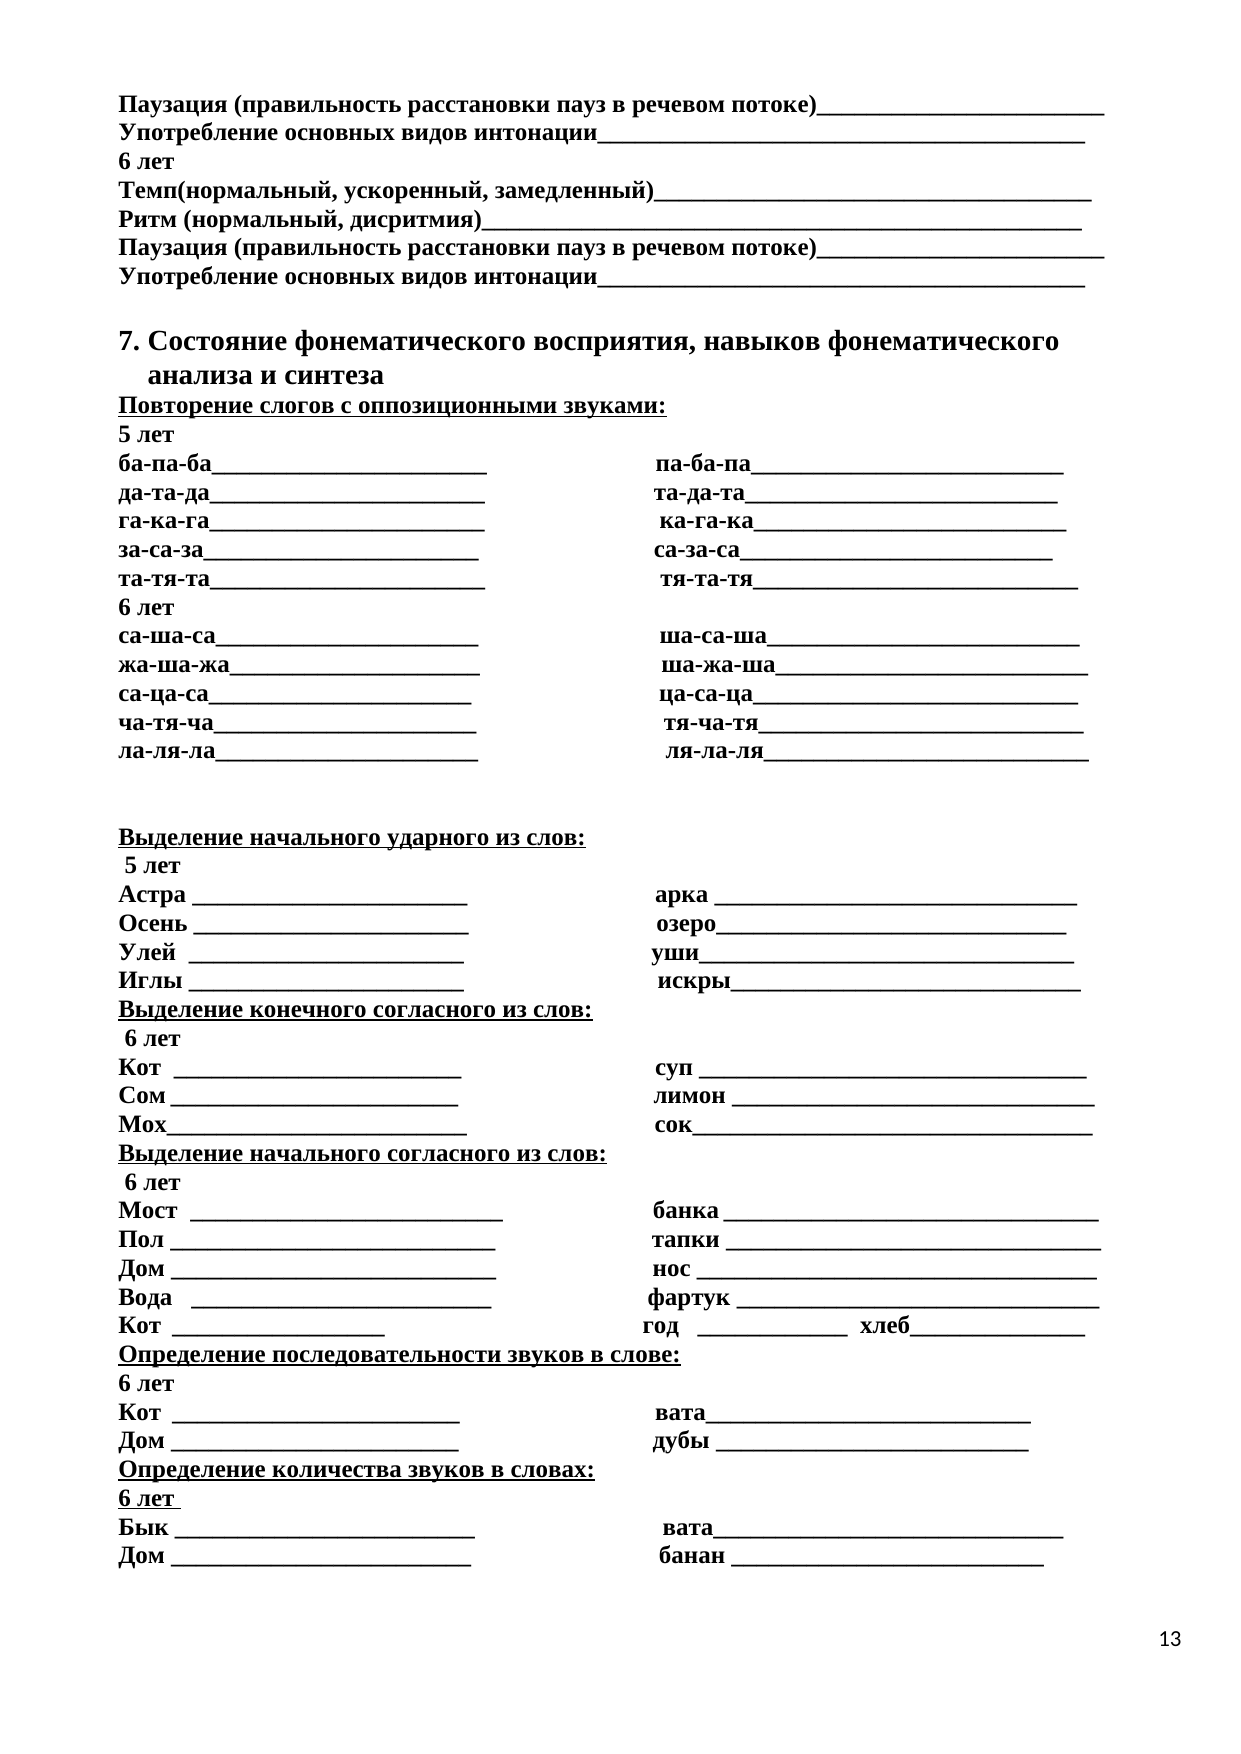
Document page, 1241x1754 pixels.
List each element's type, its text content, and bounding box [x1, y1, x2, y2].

text Осень ______________________ озеро____________________________ [118, 908, 1181, 937]
text ла-ля-ла_____________________ ля-ла-ля__________________________ [118, 736, 1181, 764]
text са-ца-са_____________________ ца-са-ца__________________________ [118, 678, 1181, 707]
text са-ша-са_____________________ ша-са-ша_________________________ [118, 621, 1181, 649]
text Улей ______________________ уши______________________________ [118, 937, 1181, 966]
text Кот _________________ год ____________ хлеб______________ [118, 1311, 1181, 1339]
text Выделение начального ударного из слов: [118, 822, 1181, 851]
text 7. Состояние фонематического восприятия, навыков фонематического [118, 323, 1181, 357]
text Вода ________________________ фартук _____________________________ [118, 1282, 1181, 1311]
text Пол __________________________ тапки ______________________________ [118, 1224, 1181, 1253]
text 6 лет [118, 146, 1181, 175]
text Определение количества звуков в словах: [118, 1454, 1181, 1483]
text Астра ______________________ арка _____________________________ [118, 879, 1181, 908]
text Бык ________________________ вата____________________________ [118, 1512, 1181, 1541]
text ба-па-ба______________________ па-ба-па_________________________ [118, 448, 1181, 477]
text 6 лет [118, 592, 1181, 621]
text Употребление основных видов интонации_______________________________________ [118, 261, 1181, 290]
text Дом __________________________ нос ________________________________ [118, 1253, 1181, 1282]
text 6 лет [118, 1483, 1181, 1512]
text ча-тя-ча_____________________ тя-ча-тя__________________________ [118, 707, 1181, 736]
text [118, 175, 1181, 204]
text Паузация (правильность расстановки пауз в речевом потоке)_______________________ [118, 89, 1181, 117]
text га-ка-га______________________ ка-га-ка_________________________ [118, 506, 1181, 534]
text 6 лет [118, 1167, 1181, 1196]
text да-та-да______________________ та-да-та_________________________ [118, 477, 1181, 506]
text Ритм (нормальный, дисритмия)________________________________________________ [118, 204, 1181, 232]
text Определение последовательности звуков в слове: [118, 1339, 1181, 1368]
text Сом _______________________ лимон _____________________________ [118, 1081, 1181, 1109]
text 6 лет [118, 1368, 1181, 1397]
text та-тя-та______________________ тя-та-тя__________________________ [118, 563, 1181, 592]
text Иглы ______________________ искры____________________________ [118, 966, 1181, 994]
text Дом _______________________ дубы _________________________ [118, 1426, 1181, 1454]
text 5 лет [118, 419, 1181, 448]
text 5 лет [118, 851, 1181, 879]
text Кот _______________________ вата__________________________ [118, 1397, 1181, 1426]
text Мох________________________ сок________________________________ [118, 1109, 1181, 1138]
text анализа и синтеза [118, 357, 1181, 391]
text Дом ________________________ банан _________________________ [118, 1541, 1181, 1569]
text Повторение слогов с оппозиционными звуками: [118, 391, 1181, 419]
text Мост _________________________ банка ______________________________ [118, 1196, 1181, 1224]
text Выделение конечного согласного из слов: [118, 994, 1181, 1023]
text Паузация (правильность расстановки пауз в речевом потоке)_______________________ [118, 232, 1181, 261]
text Выделение начального согласного из слов: [118, 1138, 1181, 1167]
text Кот _______________________ суп _______________________________ [118, 1052, 1181, 1081]
text жа-ша-жа____________________ ша-жа-ша_________________________ [118, 649, 1181, 678]
text Употребление основных видов интонации_______________________________________ [118, 117, 1181, 146]
text за-са-за______________________ са-за-са_________________________ [118, 534, 1181, 563]
text 6 лет [118, 1023, 1181, 1052]
